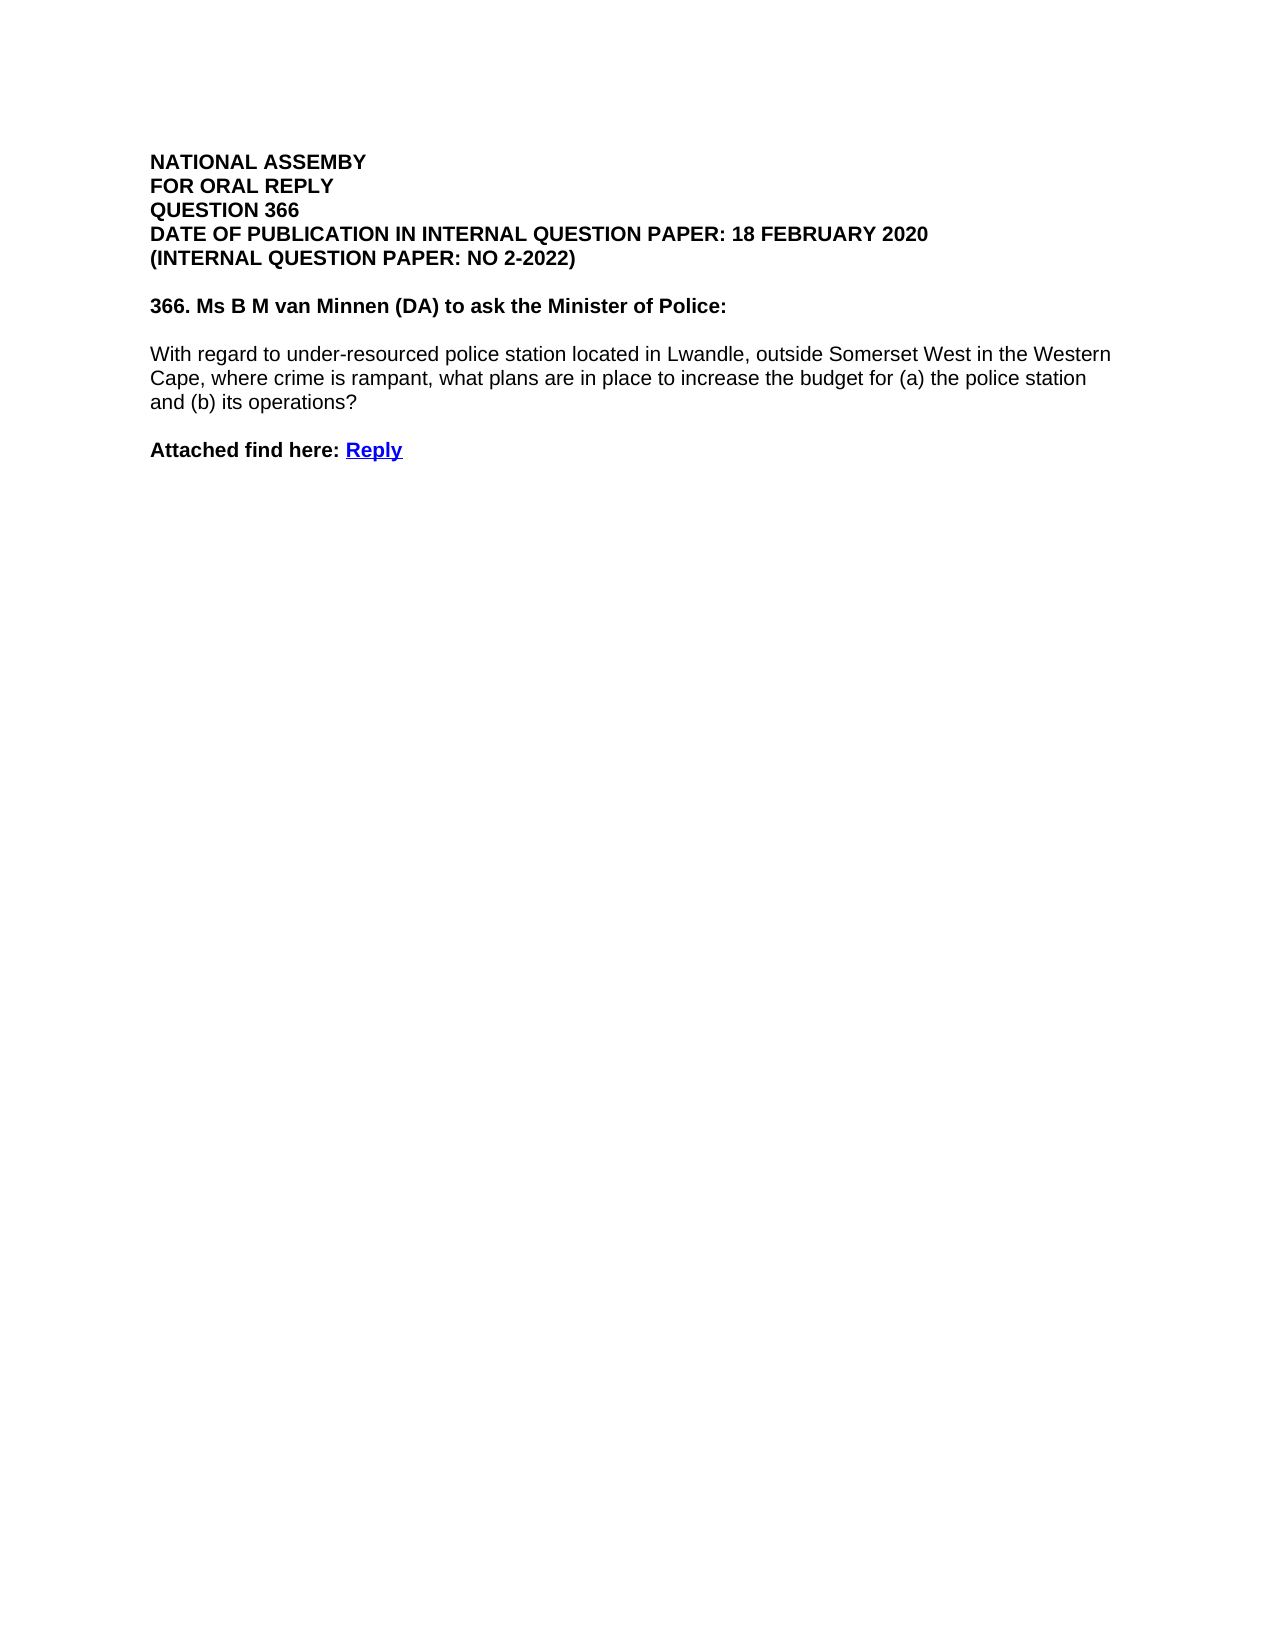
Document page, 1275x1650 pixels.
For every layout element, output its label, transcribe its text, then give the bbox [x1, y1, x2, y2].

text With regard to under-resourced police station located in Lwandle, outside Somerset West in the Western Cape, where crime is rampant, what plans are in place to increase the budget for (a) the police station and (b) its operations? Attached find here: Reply [150, 342, 1125, 461]
text NATIONAL ASSEMBY FOR ORAL REPLY QUESTION 366 DATE OF PUBLICATION IN INTERNAL QUESTION PAPER: 18 FEBRUARY 2020 (INTERNAL QUESTION PAPER: NO 2-2022) 366. Ms B M van Minnen (DA) to ask the Minister of Police: [150, 150, 1125, 318]
